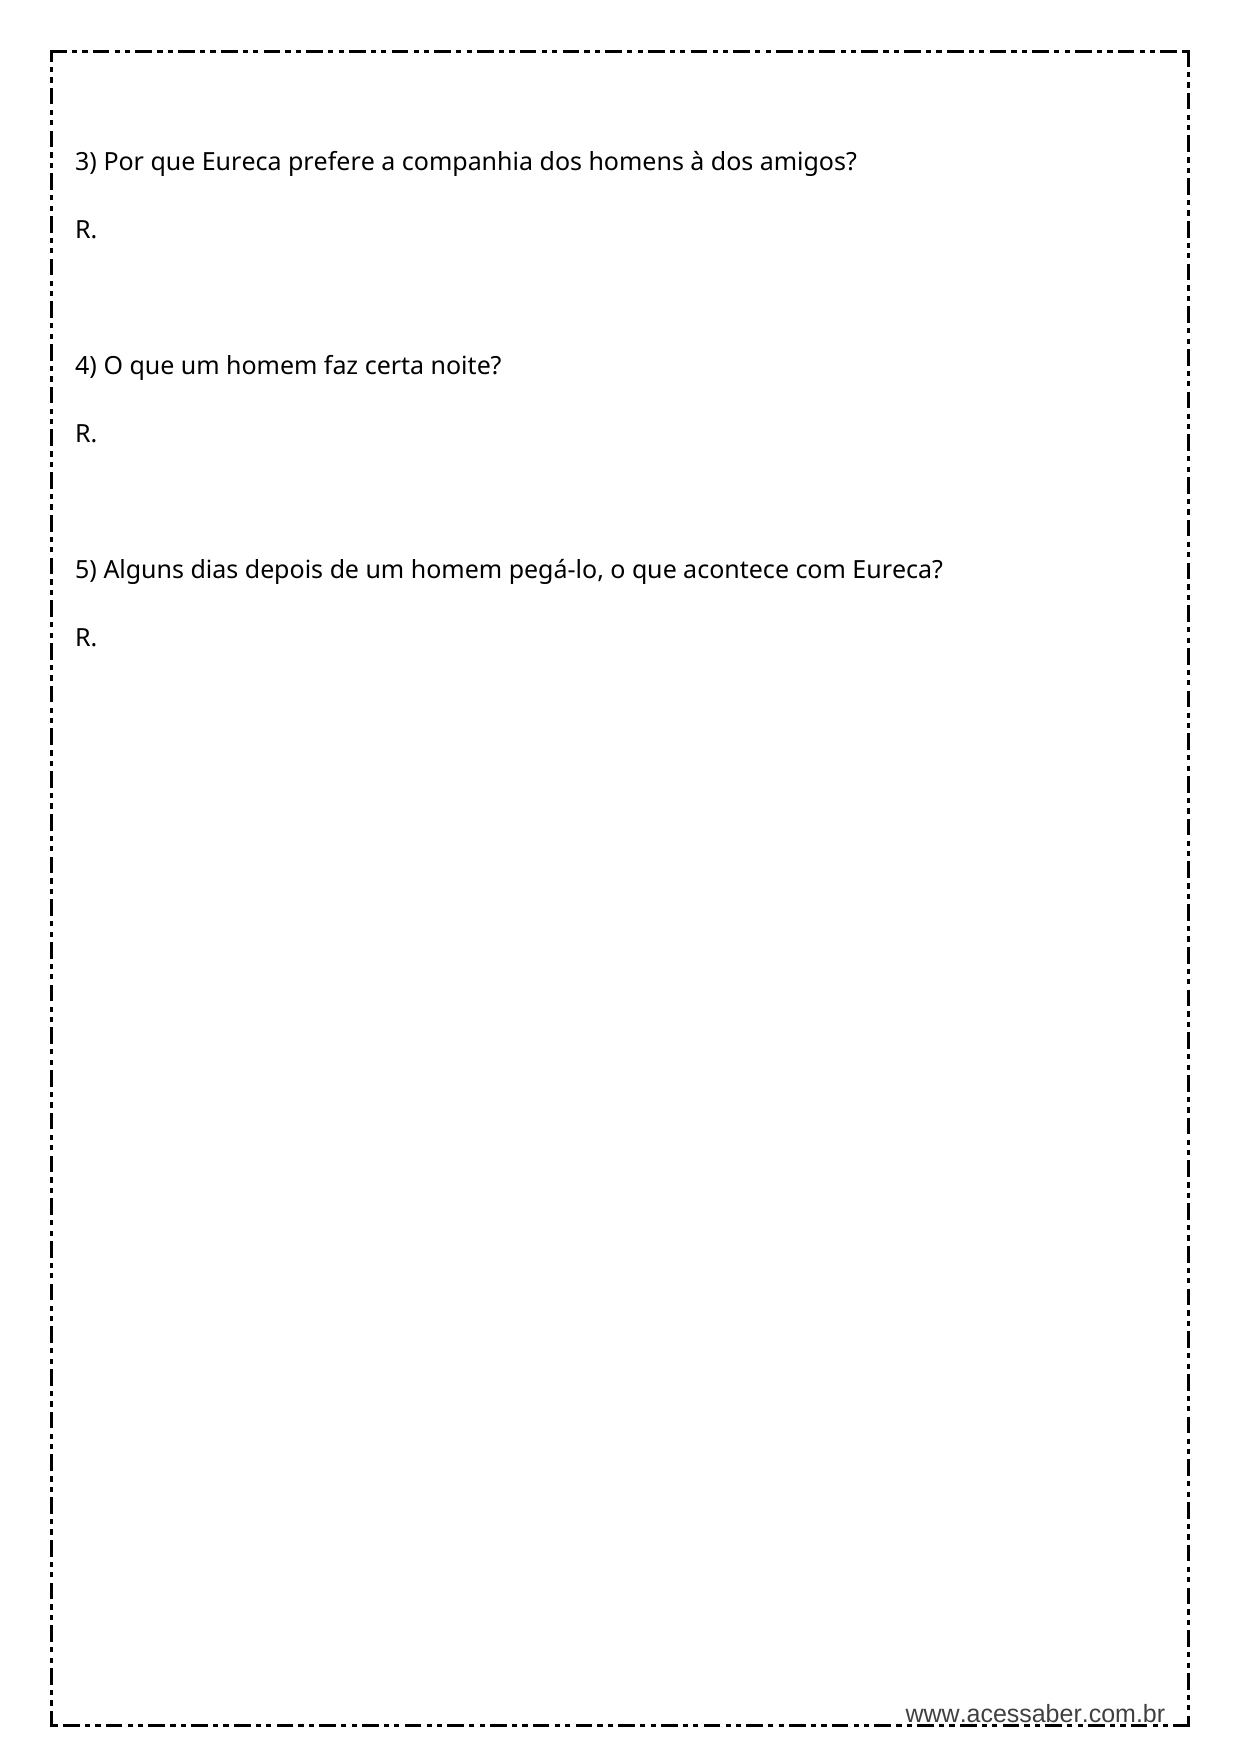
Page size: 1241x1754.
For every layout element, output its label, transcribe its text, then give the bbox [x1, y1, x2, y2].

text R. [75, 620, 1165, 654]
text 4) O que um homem faz certa noite? [75, 347, 1165, 382]
text R. [75, 211, 1165, 245]
text 3) Por que Eureca prefere a companhia dos homens à dos amigos? [75, 143, 1165, 177]
text R. [75, 416, 1165, 450]
text 5) Alguns dias depois de um homem pegá-lo, o que acontece com Eureca? [75, 552, 1165, 586]
